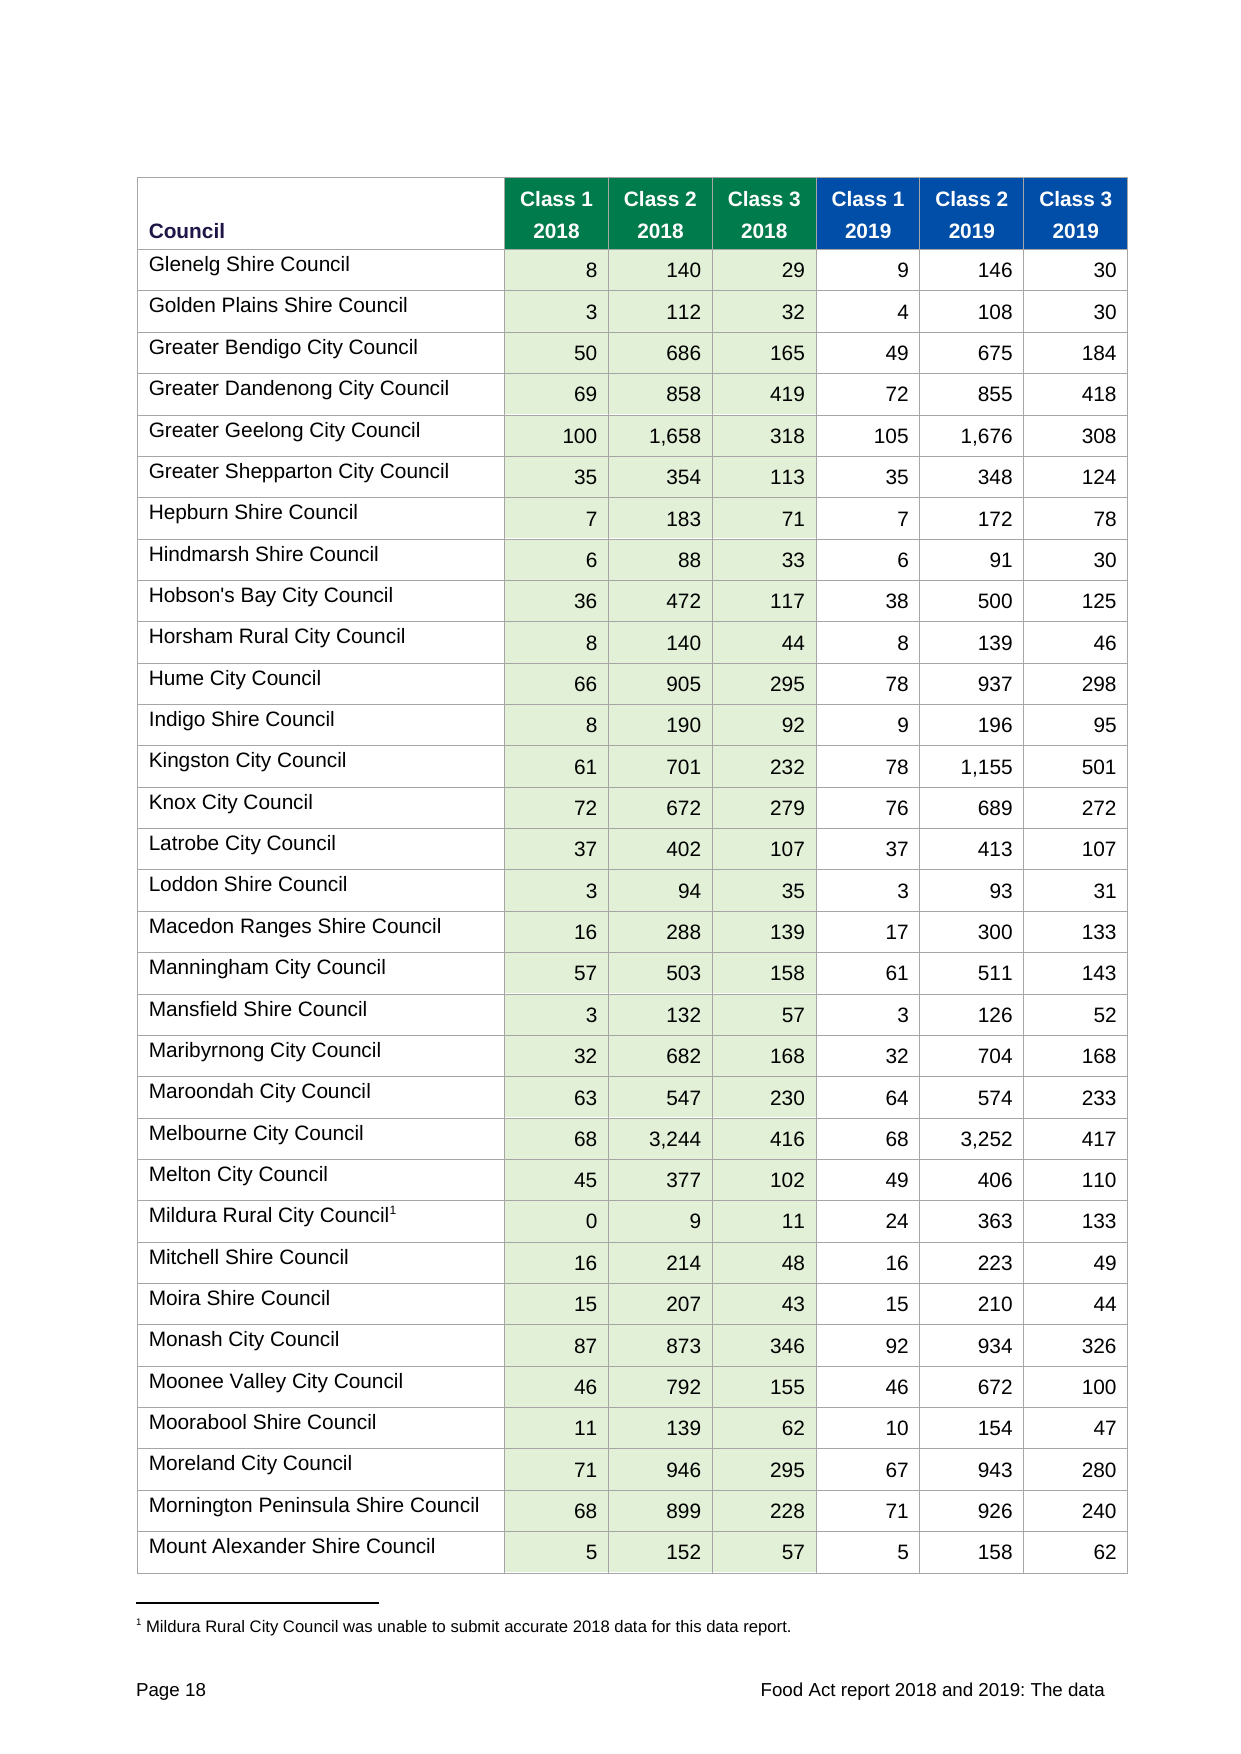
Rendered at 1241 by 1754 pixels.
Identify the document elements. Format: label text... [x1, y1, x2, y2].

table_cell 140 [609, 622, 712, 663]
table_cell 126 [920, 995, 1023, 1035]
table_header Class 3 2019 [1024, 178, 1127, 249]
table_cell 873 [609, 1325, 712, 1366]
table_cell 418 [1024, 374, 1127, 414]
table_cell Hobson's Bay City Council [138, 581, 504, 621]
table_cell Maribyrnong City Council [138, 1036, 504, 1076]
table_cell 88 [609, 540, 712, 580]
table_cell Mildura Rural City Council [138, 1201, 504, 1242]
table_cell Golden Plains Shire Council [138, 291, 504, 332]
table_cell Horsham Rural City Council [138, 622, 504, 663]
table_cell 3,252 [920, 1119, 1023, 1159]
table_cell 78 [817, 664, 919, 704]
table_cell 108 [920, 291, 1023, 332]
table_cell 30 [1024, 540, 1127, 580]
table_cell 8 [505, 705, 608, 745]
table_cell 926 [920, 1491, 1023, 1531]
table_cell 419 [713, 374, 816, 414]
table_cell 210 [920, 1284, 1023, 1324]
table_header Class 1 2019 [817, 178, 919, 249]
table_cell 855 [920, 374, 1023, 414]
table_cell 501 [1024, 746, 1127, 787]
table_cell 71 [817, 1491, 919, 1531]
table_cell 8 [505, 622, 608, 663]
table_cell 93 [920, 870, 1023, 911]
table_cell 232 [713, 746, 816, 787]
table_cell 10 [817, 1408, 919, 1448]
table_cell 57 [713, 995, 816, 1035]
table_cell 417 [1024, 1119, 1127, 1159]
table_cell 16 [505, 1243, 608, 1283]
table_cell 230 [713, 1077, 816, 1117]
table_cell 168 [1024, 1036, 1127, 1076]
table_cell 107 [1024, 829, 1127, 869]
table_cell 11 [505, 1408, 608, 1448]
table_cell 240 [1024, 1491, 1127, 1531]
table_cell 318 [713, 416, 816, 456]
table_cell 32 [713, 291, 816, 332]
table_cell 675 [920, 333, 1023, 373]
table_cell Greater Bendigo City Council [138, 333, 504, 373]
table_cell 280 [1024, 1449, 1127, 1490]
table_cell Maroondah City Council [138, 1077, 504, 1117]
table_cell 78 [817, 746, 919, 787]
table_cell 905 [609, 664, 712, 704]
table_cell 5 [817, 1532, 919, 1572]
table_cell 154 [920, 1408, 1023, 1448]
table_cell 146 [920, 250, 1023, 290]
table_cell 62 [1024, 1532, 1127, 1572]
table_cell 413 [920, 829, 1023, 869]
table_cell 92 [713, 705, 816, 745]
table_cell 112 [609, 291, 712, 332]
table_cell 9 [817, 250, 919, 290]
table_cell 52 [1024, 995, 1127, 1035]
table_cell 100 [1024, 1367, 1127, 1407]
table_cell 858 [609, 374, 712, 414]
table_cell Moorabool Shire Council [138, 1408, 504, 1448]
table_cell 139 [713, 912, 816, 952]
table_cell Melbourne City Council [138, 1119, 504, 1159]
table_cell 46 [505, 1367, 608, 1407]
table_cell 472 [609, 581, 712, 621]
table_cell 672 [920, 1367, 1023, 1407]
table_cell Moreland City Council [138, 1449, 504, 1490]
table_cell Moira Shire Council [138, 1284, 504, 1324]
table_cell 158 [713, 953, 816, 993]
table_cell Glenelg Shire Council [138, 250, 504, 290]
table_cell Kingston City Council [138, 746, 504, 787]
table_cell Mornington Peninsula Shire Council [138, 1491, 504, 1531]
table_cell Hume City Council [138, 664, 504, 704]
table_cell 29 [713, 250, 816, 290]
table_cell 196 [920, 705, 1023, 745]
table_cell 78 [1024, 498, 1127, 538]
table_cell 207 [609, 1284, 712, 1324]
table_cell 113 [713, 457, 816, 497]
table_cell 133 [1024, 912, 1127, 952]
table_cell 511 [920, 953, 1023, 993]
table_cell 46 [1024, 622, 1127, 663]
table_cell 346 [713, 1325, 816, 1366]
table_cell 158 [920, 1532, 1023, 1572]
table_cell 363 [920, 1201, 1023, 1242]
table_cell 279 [713, 788, 816, 828]
table_cell 689 [920, 788, 1023, 828]
table_cell 682 [609, 1036, 712, 1076]
table_cell 190 [609, 705, 712, 745]
table_cell 49 [817, 1160, 919, 1200]
table_cell 183 [609, 498, 712, 538]
table_cell 117 [713, 581, 816, 621]
table_cell 3 [505, 995, 608, 1035]
table_cell 9 [817, 705, 919, 745]
table_cell 63 [505, 1077, 608, 1117]
table_cell 6 [817, 540, 919, 580]
table_cell 223 [920, 1243, 1023, 1283]
table_cell 500 [920, 581, 1023, 621]
table_cell 354 [609, 457, 712, 497]
table_cell Macedon Ranges Shire Council [138, 912, 504, 952]
table_cell Mitchell Shire Council [138, 1243, 504, 1283]
table_cell 92 [817, 1325, 919, 1366]
table_cell 43 [713, 1284, 816, 1324]
table_cell 102 [713, 1160, 816, 1200]
table_cell 308 [1024, 416, 1127, 456]
table_cell 165 [713, 333, 816, 373]
table_cell 33 [713, 540, 816, 580]
table_cell 503 [609, 953, 712, 993]
table_cell Hindmarsh Shire Council [138, 540, 504, 580]
table_cell 94 [609, 870, 712, 911]
table_cell 326 [1024, 1325, 1127, 1366]
table_cell 899 [609, 1491, 712, 1531]
table_header Class 1 2018 [505, 178, 608, 249]
table_cell 0 [505, 1201, 608, 1242]
table_cell 16 [505, 912, 608, 952]
table_cell Hepburn Shire Council [138, 498, 504, 538]
table_cell 76 [817, 788, 919, 828]
table_cell 686 [609, 333, 712, 373]
table_cell 15 [817, 1284, 919, 1324]
table_cell 67 [817, 1449, 919, 1490]
table_cell 11 [713, 1201, 816, 1242]
table_cell 9 [609, 1201, 712, 1242]
table_cell 4 [817, 291, 919, 332]
table_cell 3,244 [609, 1119, 712, 1159]
table_cell 133 [1024, 1201, 1127, 1242]
table_cell 57 [713, 1532, 816, 1572]
table_cell 31 [1024, 870, 1127, 911]
table_cell 50 [505, 333, 608, 373]
table_cell 416 [713, 1119, 816, 1159]
table_cell 44 [1024, 1284, 1127, 1324]
table_cell 272 [1024, 788, 1127, 828]
table_cell 348 [920, 457, 1023, 497]
table_cell 61 [817, 953, 919, 993]
table_cell 30 [1024, 291, 1127, 332]
table_cell 110 [1024, 1160, 1127, 1200]
table_cell Melton City Council [138, 1160, 504, 1200]
table_cell 68 [817, 1119, 919, 1159]
table_cell 72 [817, 374, 919, 414]
table_cell 71 [713, 498, 816, 538]
table_cell 46 [817, 1367, 919, 1407]
table_cell 288 [609, 912, 712, 952]
table_cell 155 [713, 1367, 816, 1407]
table_cell Greater Shepparton City Council [138, 457, 504, 497]
table_cell 1,676 [920, 416, 1023, 456]
table_cell Mansfield Shire Council [138, 995, 504, 1035]
table_cell 3 [505, 870, 608, 911]
table_cell 49 [817, 333, 919, 373]
table_cell 792 [609, 1367, 712, 1407]
table_cell 105 [817, 416, 919, 456]
table_cell 48 [713, 1243, 816, 1283]
table_cell 132 [609, 995, 712, 1035]
table_cell 7 [505, 498, 608, 538]
table_cell 44 [713, 622, 816, 663]
table_cell 406 [920, 1160, 1023, 1200]
table_cell 701 [609, 746, 712, 787]
table_cell 547 [609, 1077, 712, 1117]
table_cell 124 [1024, 457, 1127, 497]
table_cell 45 [505, 1160, 608, 1200]
table_cell Monash City Council [138, 1325, 504, 1366]
table_cell 37 [505, 829, 608, 869]
table_cell 377 [609, 1160, 712, 1200]
table_cell 937 [920, 664, 1023, 704]
table_cell 1,155 [920, 746, 1023, 787]
table_cell 15 [505, 1284, 608, 1324]
table_cell 295 [713, 664, 816, 704]
table_cell Greater Geelong City Council [138, 416, 504, 456]
table_cell 168 [713, 1036, 816, 1076]
table_cell 16 [817, 1243, 919, 1283]
table_cell 91 [920, 540, 1023, 580]
table_cell 5 [505, 1532, 608, 1572]
table_cell 32 [505, 1036, 608, 1076]
table_cell 704 [920, 1036, 1023, 1076]
table_cell 61 [505, 746, 608, 787]
table_cell 172 [920, 498, 1023, 538]
table_cell 946 [609, 1449, 712, 1490]
table_cell 6 [505, 540, 608, 580]
table_cell 298 [1024, 664, 1127, 704]
table_cell 72 [505, 788, 608, 828]
table_cell 35 [713, 870, 816, 911]
table_cell 7 [817, 498, 919, 538]
table_cell Mount Alexander Shire Council [138, 1532, 504, 1572]
table_cell 62 [713, 1408, 816, 1448]
table_cell 100 [505, 416, 608, 456]
table_cell 3 [817, 995, 919, 1035]
table_cell 107 [713, 829, 816, 869]
table_cell 8 [817, 622, 919, 663]
table_cell 36 [505, 581, 608, 621]
table_cell 125 [1024, 581, 1127, 621]
table_cell 143 [1024, 953, 1127, 993]
table_cell 17 [817, 912, 919, 952]
table_cell 35 [505, 457, 608, 497]
table_cell 233 [1024, 1077, 1127, 1117]
table_cell 95 [1024, 705, 1127, 745]
table_cell 37 [817, 829, 919, 869]
table_cell Latrobe City Council [138, 829, 504, 869]
table_cell 943 [920, 1449, 1023, 1490]
table_cell 38 [817, 581, 919, 621]
table_cell 24 [817, 1201, 919, 1242]
table_cell 1,658 [609, 416, 712, 456]
table_cell 184 [1024, 333, 1127, 373]
table_cell 934 [920, 1325, 1023, 1366]
table_cell 3 [505, 291, 608, 332]
table_cell 228 [713, 1491, 816, 1531]
table_cell 574 [920, 1077, 1023, 1117]
table_cell 672 [609, 788, 712, 828]
table_header Class 2 2019 [920, 178, 1023, 249]
table_cell Knox City Council [138, 788, 504, 828]
table_cell Manningham City Council [138, 953, 504, 993]
table_cell 35 [817, 457, 919, 497]
table_cell 87 [505, 1325, 608, 1366]
table_cell 47 [1024, 1408, 1127, 1448]
table_cell 30 [1024, 250, 1127, 290]
table_cell 64 [817, 1077, 919, 1117]
table_cell 300 [920, 912, 1023, 952]
table_cell 68 [505, 1491, 608, 1531]
table_cell Greater Dandenong City Council [138, 374, 504, 414]
table_header Class 3 2018 [713, 178, 816, 249]
table_cell 57 [505, 953, 608, 993]
table_cell Moonee Valley City Council [138, 1367, 504, 1407]
table_cell 214 [609, 1243, 712, 1283]
table_cell 139 [609, 1408, 712, 1448]
table_cell Loddon Shire Council [138, 870, 504, 911]
table_cell Indigo Shire Council [138, 705, 504, 745]
table_cell 66 [505, 664, 608, 704]
table_cell 32 [817, 1036, 919, 1076]
table_cell 140 [609, 250, 712, 290]
table_cell 402 [609, 829, 712, 869]
table_cell 71 [505, 1449, 608, 1490]
table_cell 3 [817, 870, 919, 911]
table_cell 69 [505, 374, 608, 414]
table_cell 152 [609, 1532, 712, 1572]
table_cell 139 [920, 622, 1023, 663]
table_cell 49 [1024, 1243, 1127, 1283]
table_cell 8 [505, 250, 608, 290]
table_header Council [138, 178, 504, 249]
table_cell 68 [505, 1119, 608, 1159]
table_cell 295 [713, 1449, 816, 1490]
table_header Class 2 2018 [609, 178, 712, 249]
